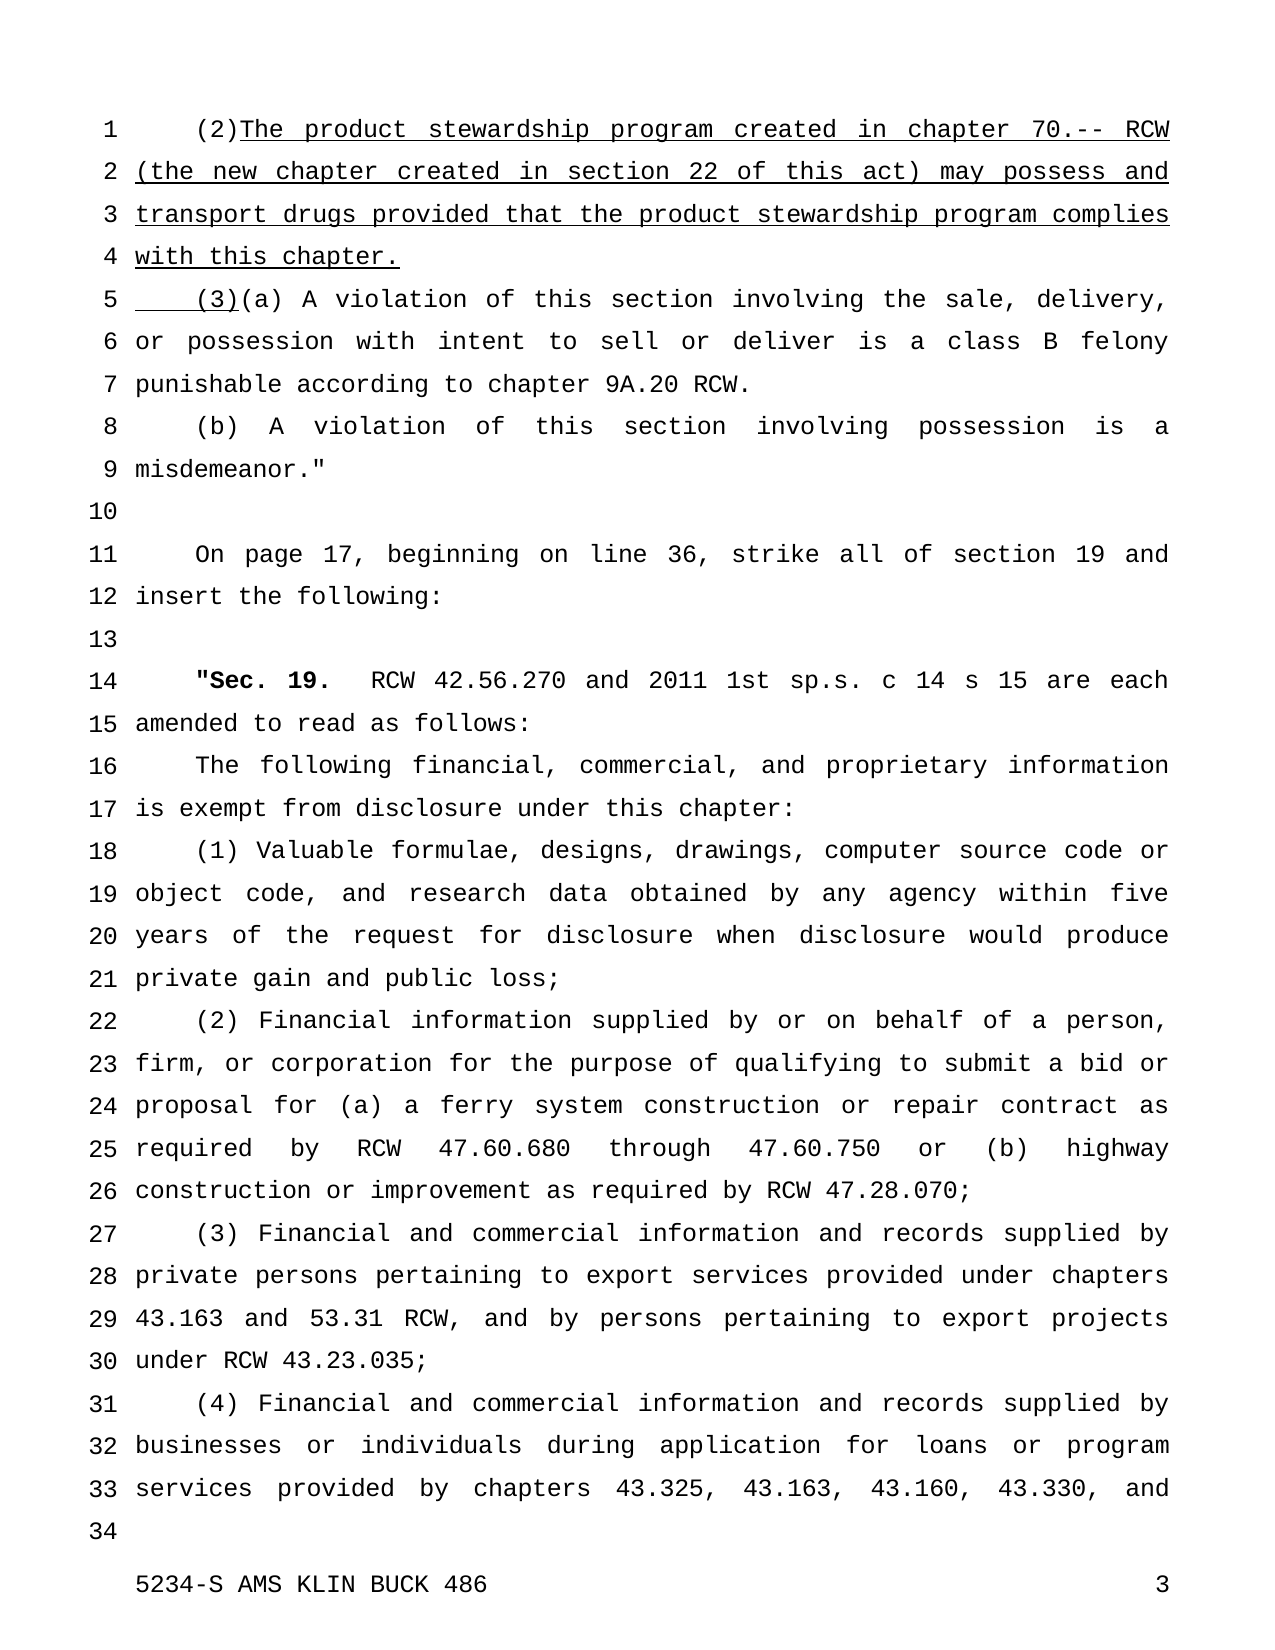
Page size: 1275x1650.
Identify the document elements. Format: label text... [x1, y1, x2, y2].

text (b) A violation of this section involving possession is a misdemeanor." [135, 401, 1170, 486]
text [135, 1377, 1170, 1505]
text (2) Financial information supplied by or on behalf of a person, firm, or corporation for the purpose of qualifying to submit a bid or proposal for (a) a ferry system construction or repair contract as required by RCW 47.60.680 through 47.60.750 or (b) highway construction or improvement as required by RCW 47.28.070; [135, 995, 1170, 1207]
text (1) Valuable formulae, designs, drawings, computer source code or object code, and research data obtained by any agency within five years of the request for disclosure when disclosure would produce private gain and public loss; [135, 825, 1170, 995]
text On page 17, beginning on line 36, strike all of section 19 and insert the following: [135, 528, 1170, 613]
text (2)The product stewardship program created in chapter 70.-- RCW (the new chapter created in section 22 of this act) may possess and transport drugs provided that the product stewardship program complies with this chapter. [135, 103, 1170, 225]
text (2)The product stewardship program created in chapter 70.-- RCW (the new chapter created in section 22 of this act) may possess and transport drugs provided that the product stewardship program complies with this chapter. [135, 226, 1170, 273]
text (3)(a) A violation of this section involving the sale, delivery, or possession with intent to sell or deliver is a class B felony punishable according to chapter 9A.20 RCW. [135, 273, 1170, 401]
text The following financial, commercial, and proprietary information is exempt from disclosure under this chapter: [135, 740, 1170, 825]
text (3) Financial and commercial information and records supplied by private persons pertaining to export services provided under chapters 43.163 and 53.31 RCW, and by persons pertaining to export projects under RCW 43.23.035; [135, 1207, 1170, 1377]
text "Sec. 19. RCW 42.56.270 and 2011 1st sp.s. c 14 s 15 are each amended to read as follows: [135, 655, 1170, 740]
